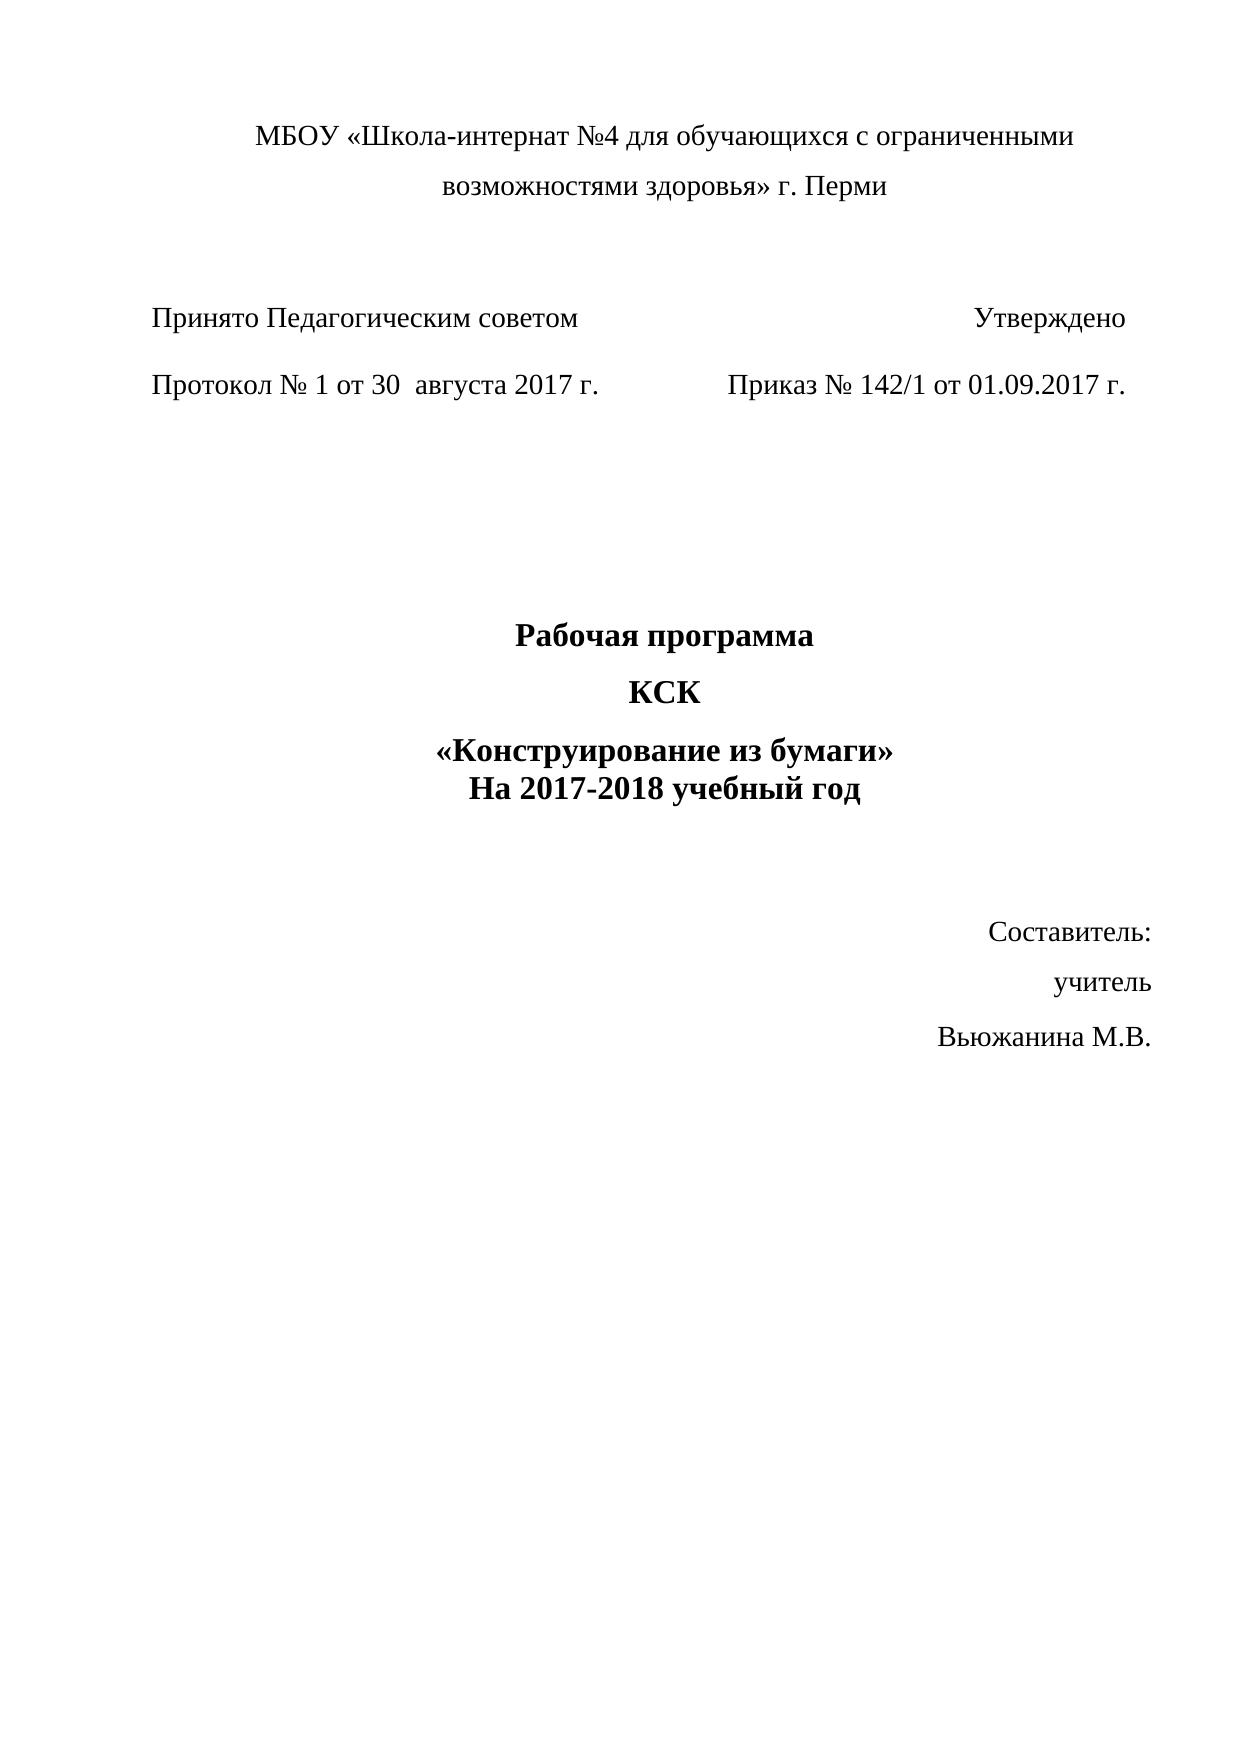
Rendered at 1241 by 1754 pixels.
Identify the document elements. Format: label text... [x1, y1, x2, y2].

table_header Принято Педагогическим советом Протокол № 1 от 30 августа 2017 г. [140, 300, 651, 501]
text Вьюжанина М.В. [702, 1019, 1152, 1053]
text учитель [177, 964, 1152, 998]
text На 2017-2018 учебный год [177, 768, 1152, 807]
text МБОУ «Школа-интернат №4 для обучающихся с ограниченными возможностями здоровья» г. Перми [177, 118, 1152, 202]
text Составитель: [177, 914, 1152, 948]
table_header Утверждено Приказ № 142/1 от 01.09.2017 г. [651, 300, 1137, 501]
text КСК [177, 672, 1152, 711]
text Рабочая программа [177, 615, 1152, 653]
text «Конструирование из бумаги» [177, 730, 1152, 768]
